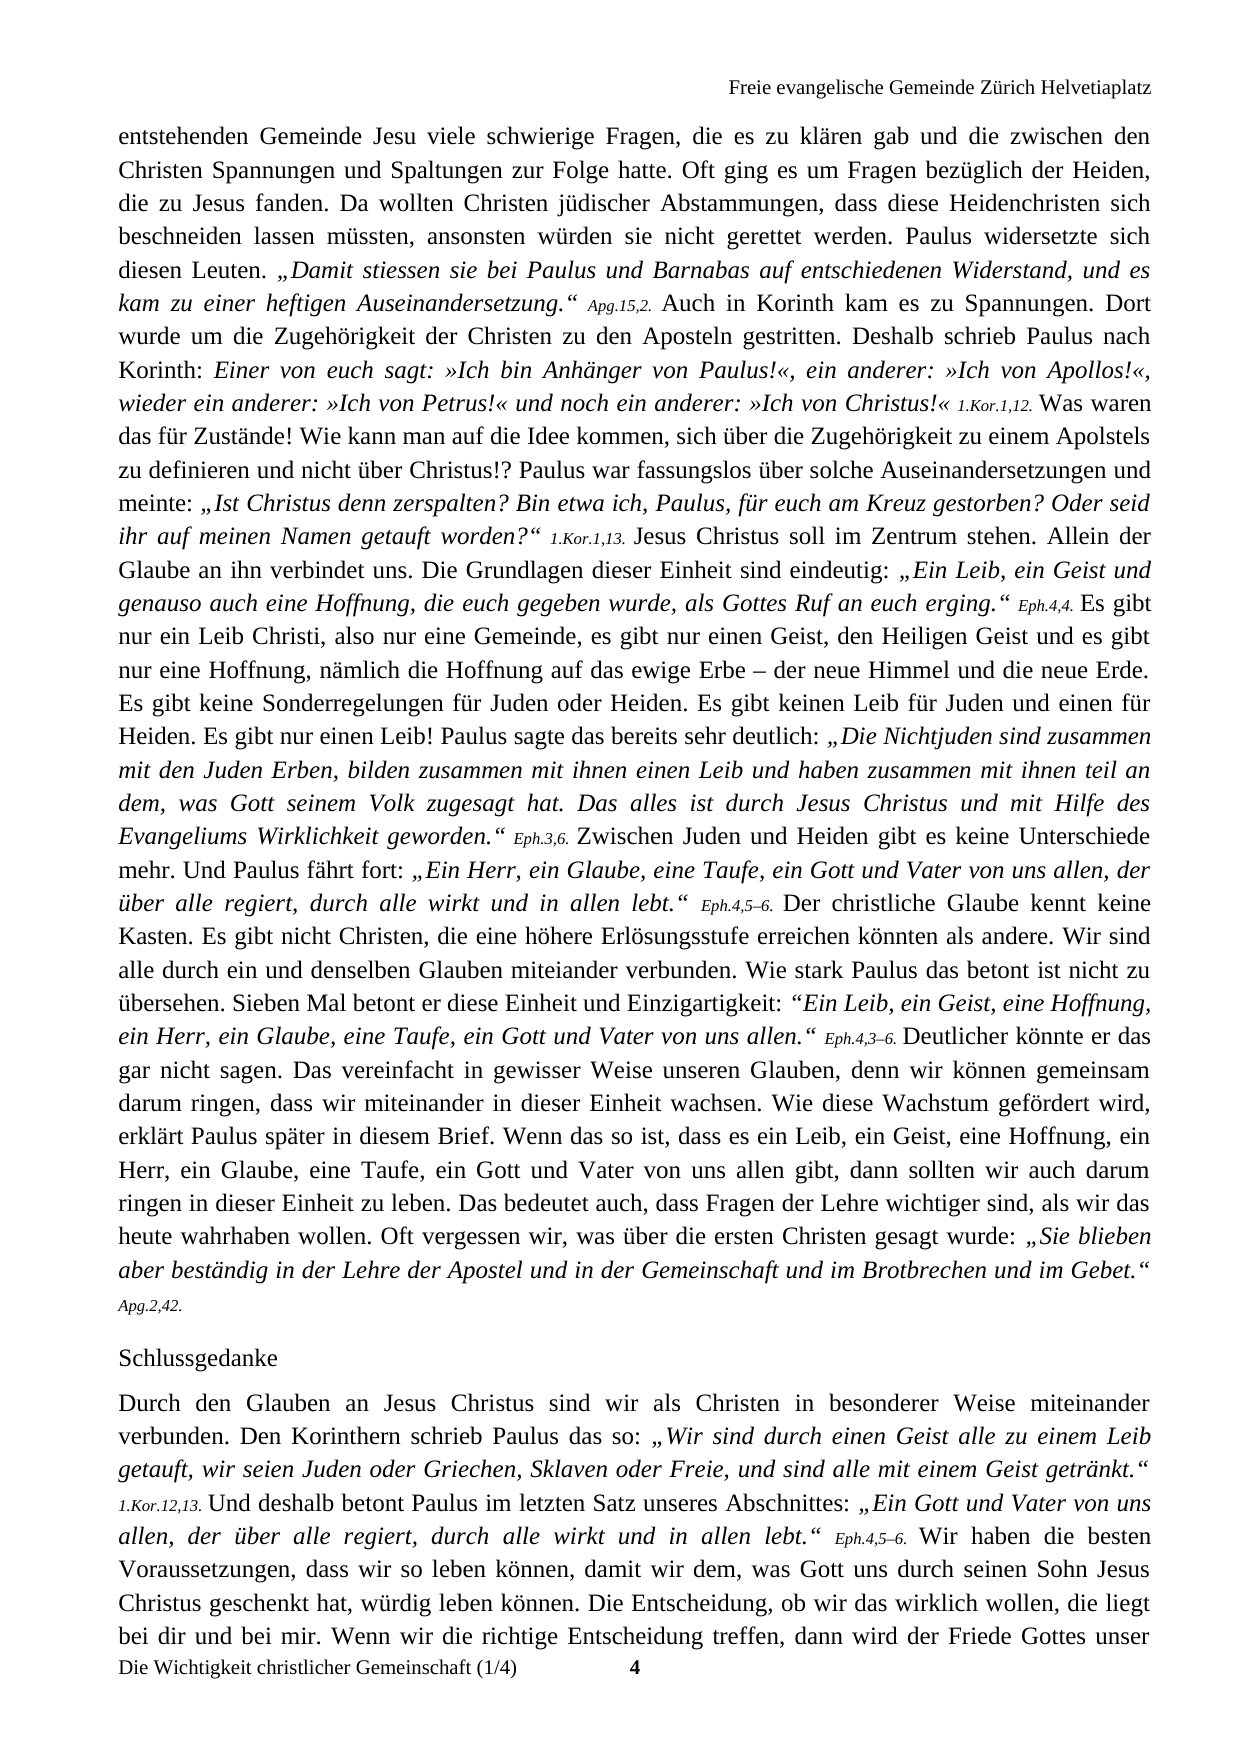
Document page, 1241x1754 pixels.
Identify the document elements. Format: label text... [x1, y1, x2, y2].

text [118, 1384, 1152, 1651]
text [118, 118, 1152, 1318]
text Schlussgedanke [118, 1343, 1152, 1372]
